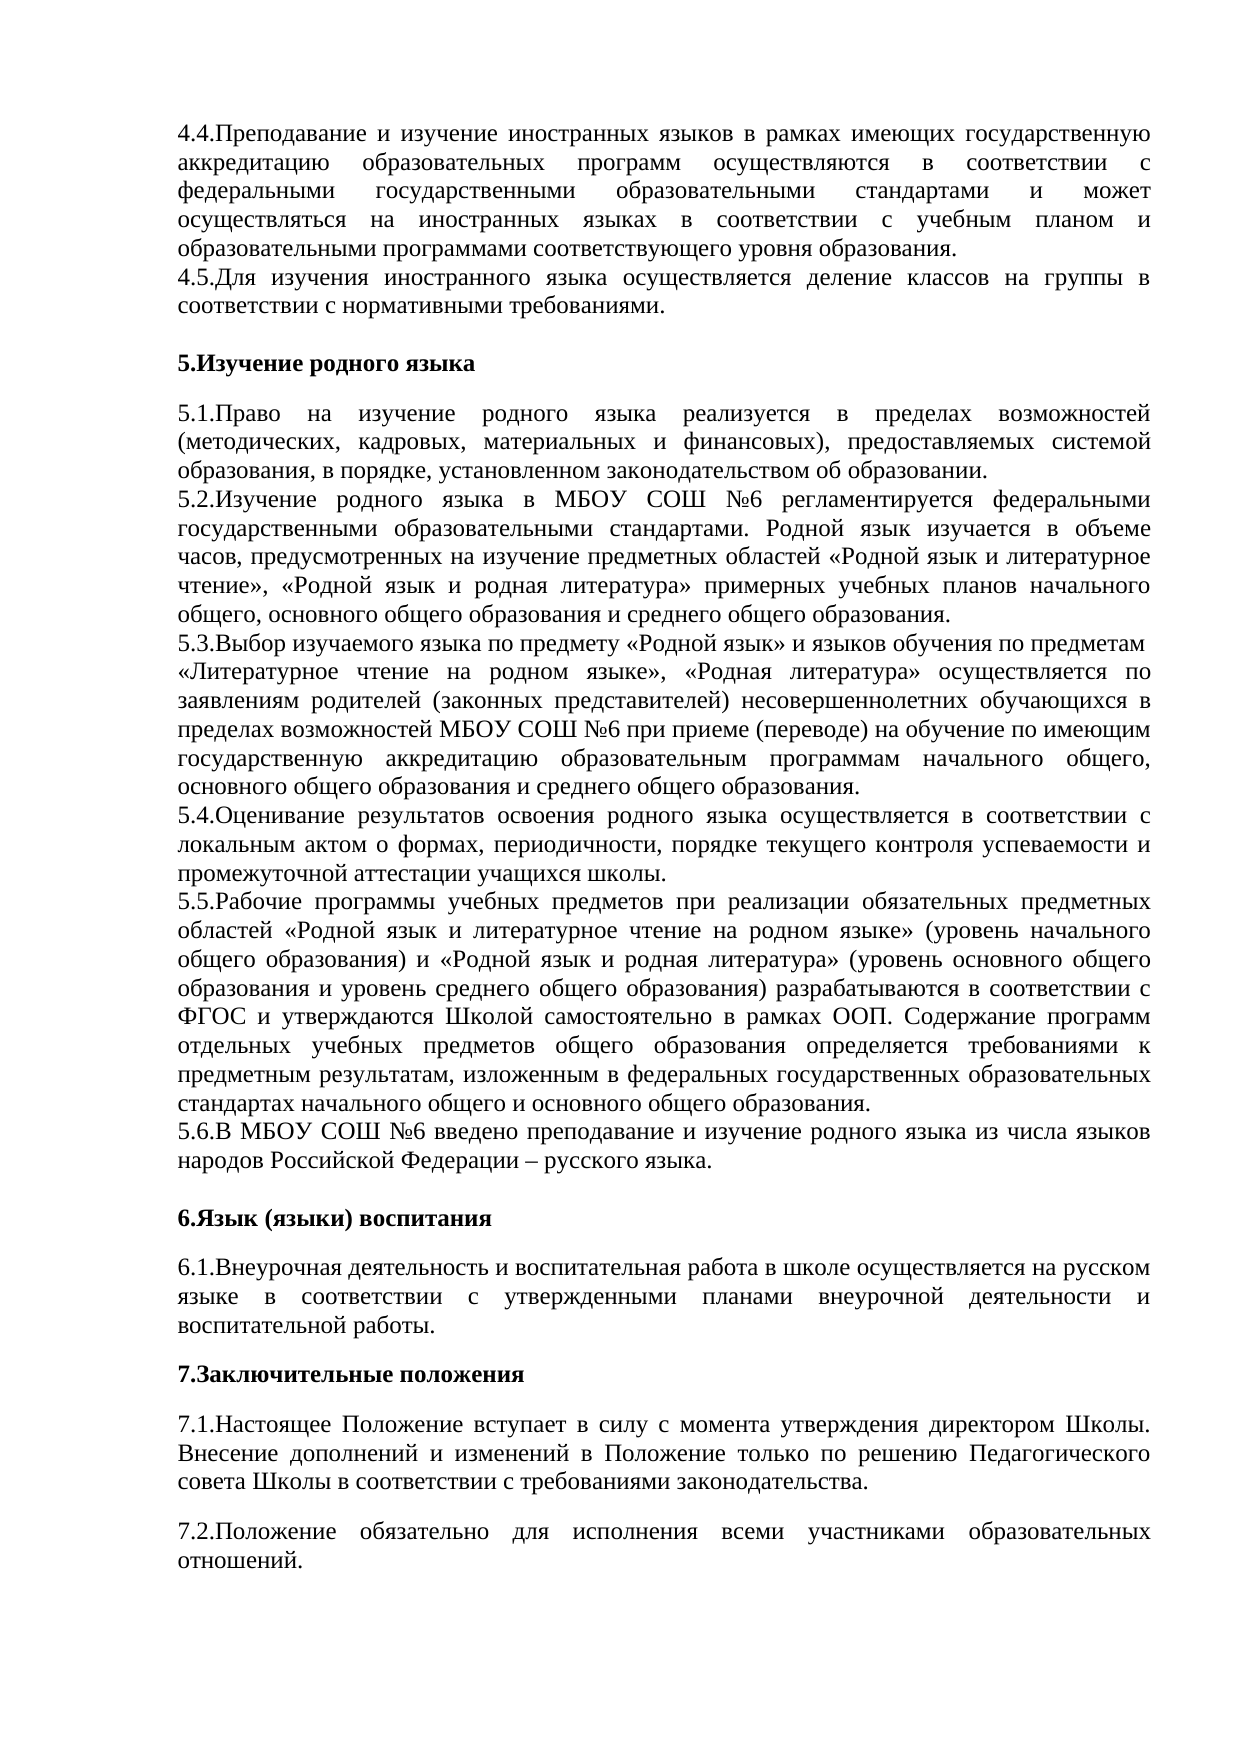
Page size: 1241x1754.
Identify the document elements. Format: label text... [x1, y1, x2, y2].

text 5.1.Право на изучение родного языка реализуется в пределах возможностей (методических, кадровых, материальных и финансовых), предоставляемых системой образования, в порядке, установленном законодательством об образовании. [177, 398, 1152, 484]
text 5.6.В МБОУ СОШ №6 введено преподавание и изучение родного языка из числа языков народов Российской Федерации – русского языка. [177, 1116, 1152, 1174]
text 5.2.Изучение родного языка в МБОУ СОШ №6 регламентируется федеральными государственными образовательными стандартами. Родной язык изучается в объеме часов, предусмотренных на изучение предметных областей «Родной язык и литературное чтение», «Родной язык и родная литература» примерных учебных планов начального общего, основного общего образования и среднего общего образования. [177, 484, 1152, 628]
text 6.Язык (языки) воспитания [177, 1203, 1152, 1231]
text 7.1.Настоящее Положение вступает в силу с момента утверждения директором Школы. Внесение дополнений и изменений в Положение только по решению Педагогического совета Школы в соответствии с требованиями законодательства. [177, 1409, 1152, 1495]
text 5.5.Рабочие программы учебных предметов при реализации обязательных предметных областей «Родной язык и литературное чтение на родном языке» (уровень начального общего образования) и «Родной язык и родная литература» (уровень основного общего образования и уровень среднего общего образования) разрабатываются в соответствии с ФГОС и утверждаются Школой самостоятельно в рамках ООП. Содержание программ отдельных учебных предметов общего образования определяется требованиями к предметным результатам, изложенным в федеральных государственных образовательных стандартах начального общего и основного общего образования. [177, 886, 1152, 1116]
text 4.4.Преподавание и изучение иностранных языков в рамках имеющих государственную аккредитацию образовательных программ осуществляются в соответствии с федеральными государственными образовательными стандартами и может осуществляться на иностранных языках в соответствии с учебным планом и образовательными программами соответствующего уровня образования. [177, 118, 1152, 262]
text 5.4.Оценивание результатов освоения родного языка осуществляется в соответствии с локальным актом о формах, периодичности, порядке текущего контроля успеваемости и промежуточной аттестации учащихся школы. [177, 800, 1152, 886]
text 5.3.Выбор изучаемого языка по предмету «Родной язык» и языков обучения по предметам [177, 628, 1152, 656]
text 6.1.Внеурочная деятельность и воспитательная работа в школе осуществляется на русском языке в соответствии с утвержденными планами внеурочной деятельности и воспитательной работы. [177, 1252, 1152, 1338]
text 7.Заключительные положения [177, 1359, 1152, 1388]
text «Литературное чтение на родном языке», «Родная литература» осуществляется по заявлениям родителей (законных представителей) несовершеннолетних обучающихся в пределах возможностей МБОУ СОШ №6 при приеме (переводе) на обучение по имеющим государственную аккредитацию образовательным программам начального общего, основного общего образования и среднего общего образования. [177, 656, 1152, 800]
text 4.5.Для изучения иностранного языка осуществляется деление классов на группы в соответствии с нормативными требованиями. [177, 262, 1152, 319]
text 5.Изучение родного языка [177, 348, 1152, 377]
text 7.2.Положение обязательно для исполнения всеми участниками образовательных отношений. [177, 1516, 1152, 1573]
